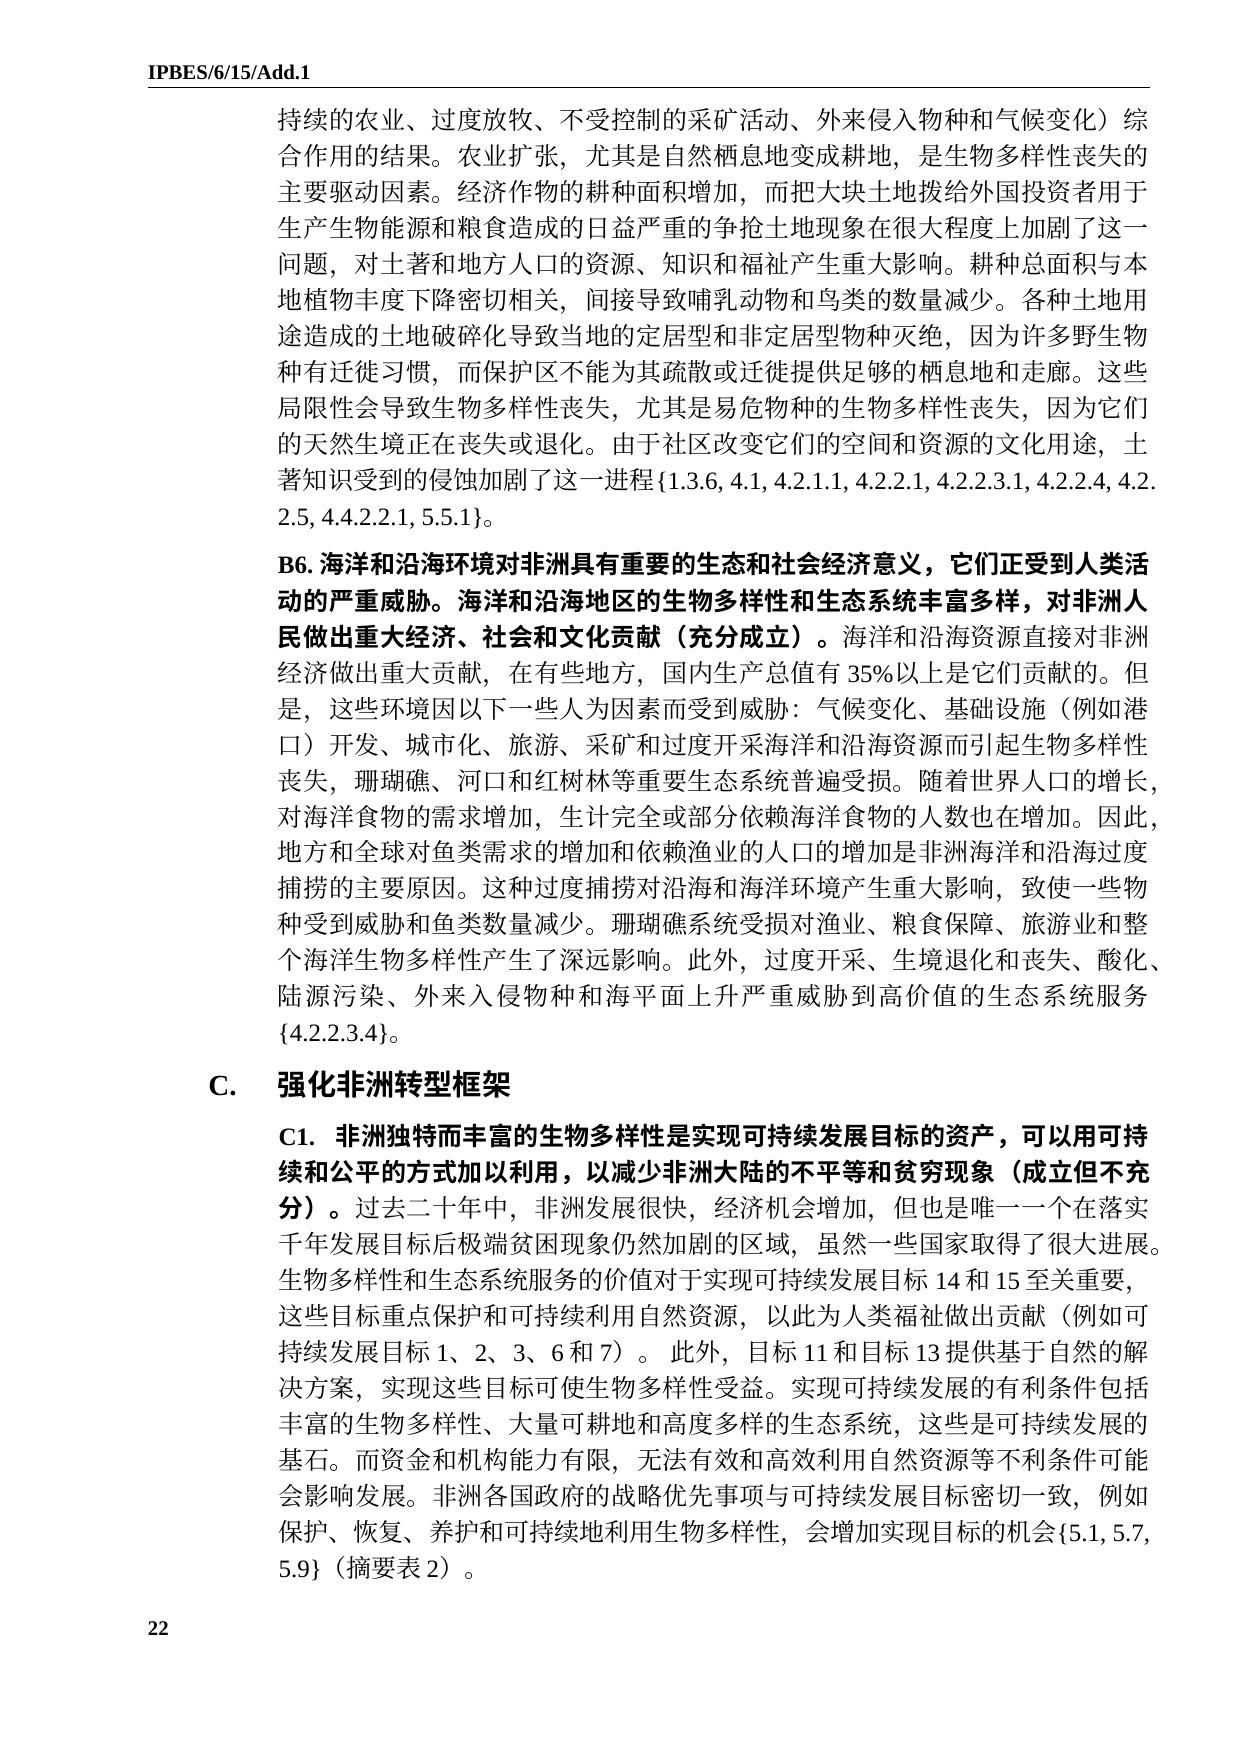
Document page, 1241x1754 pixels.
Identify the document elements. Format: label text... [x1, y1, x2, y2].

text C. 强化非洲转型框架 [148, 1061, 1120, 1103]
text B6. 海洋和沿海环境对非洲具有重要的生态和社会经济意义，它们正受到人类活动的严重威胁。海洋和沿海地区的生物多样性和生态系统丰富多样，对非洲人民做出重大经济、社会和文化贡献（充分成立）。海洋和沿海资源直接对非洲经济做出重大贡献，在有些地方，国内生产总值有35%以上是它们贡献的。但是，这些环境因以下一些人为因素而受到威胁：气候变化、基础设施（例如港口）开发、城市化、旅游、采矿和过度开采海洋和沿海资源而引起生物多样性丧失，珊瑚礁、河口和红树林等重要生态系统普遍受损。随着世界人口的增长，对海洋食物的需求增加，生计完全或部分依赖海洋食物的人数也在增加。因此，地方和全球对鱼类需求的增加和依赖渔业的人口的增加是非洲海洋和沿海过度捕捞的主要原因。这种过度捕捞对沿海和海洋环境产生重大影响，致使一些物种受到威胁和鱼类数量减少。珊瑚礁系统受损对渔业、粮食保障、旅游业和整个海洋生物多样性产生了深远影响。此外，过度开采、生境退化和丧失、酸化、陆源污染、外来入侵物种和海平面上升严重威胁到高价值的生态系统服务{4.2.2.3.4}。 [278, 545, 1150, 1049]
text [278, 101, 1150, 532]
text C1. 非洲独特而丰富的生物多样性是实现可持续发展目标的资产，可以用可持续和公平的方式加以利用，以减少非洲大陆的不平等和贫穷现象（成立但不充分）。过去二十年中，非洲发展很快，经济机会增加，但也是唯一一个在落实千年发展目标后极端贫困现象仍然加剧的区域，虽然一些国家取得了很大进展。生物多样性和生态系统服务的价值对于实现可持续发展目标14和15至关重要，这些目标重点保护和可持续利用自然资源，以此为人类福祉做出贡献（例如可持续发展目标1、2、3、6和7）。 此外，目标11和目标13提供基于自然的解决方案，实现这些目标可使生物多样性受益。实现可持续发展的有利条件包括丰富的生物多样性、大量可耕地和高度多样的生态系统，这些是可持续发展的基石。而资金和机构能力有限，无法有效和高效利用自然资源等不利条件可能会影响发展。非洲各国政府的战略优先事项与可持续发展目标密切一致，例如保护、恢复、养护和可持续地利用生物多样性，会增加实现目标的机会{5.1, 5.7, 5.9}（摘要表2）。 [278, 1116, 1150, 1584]
